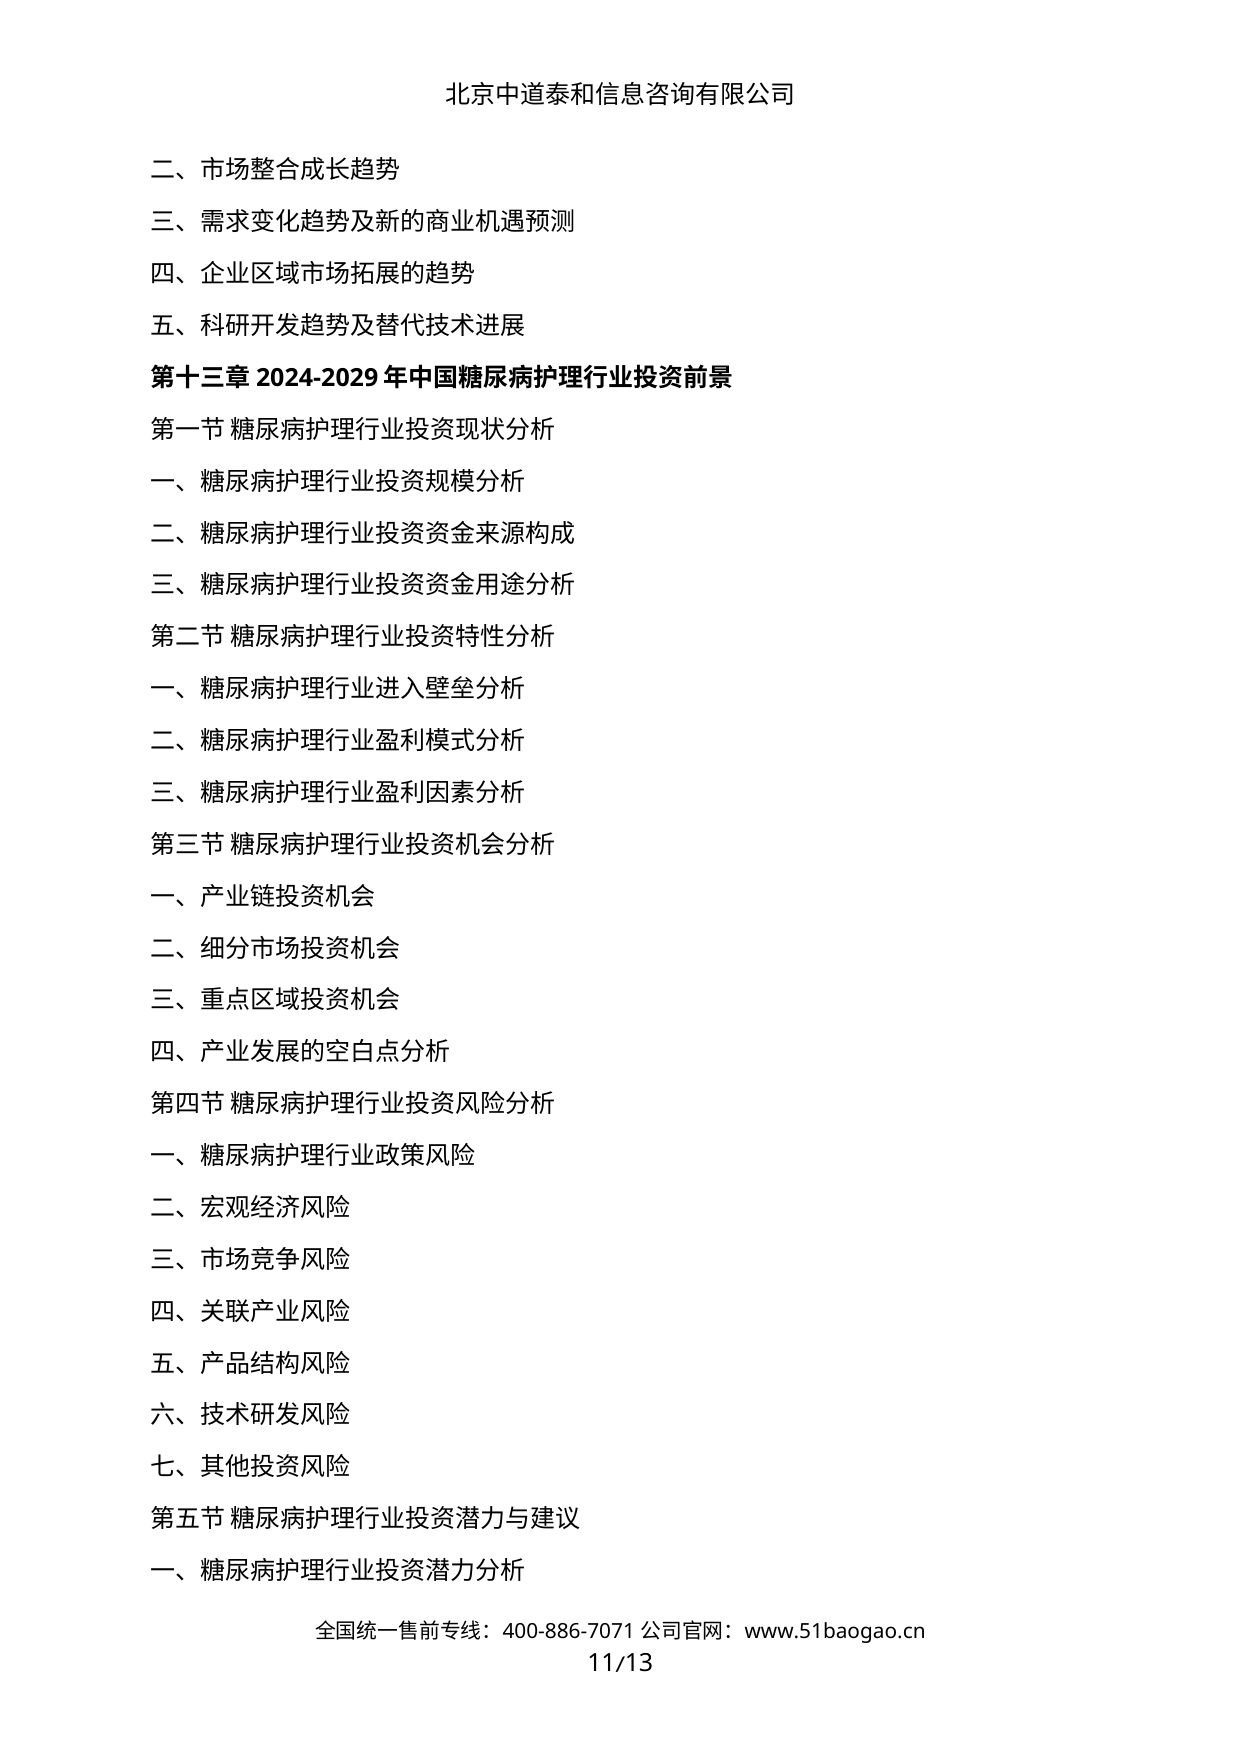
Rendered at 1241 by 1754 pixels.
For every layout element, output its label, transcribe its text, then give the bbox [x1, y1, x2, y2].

text 一、糖尿病护理行业政策风险 [150, 1136, 1090, 1172]
text 第三节 糖尿病护理行业投资机会分析 [150, 824, 1090, 861]
text 四、产业发展的空白点分析 [150, 1032, 1090, 1068]
text 二、宏观经济风险 [150, 1187, 1090, 1224]
text 三、需求变化趋势及新的商业机遇预测 [150, 202, 1090, 238]
text 四、关联产业风险 [150, 1291, 1090, 1327]
text 第十三章 2024-2029年中国糖尿病护理行业投资前景 [150, 357, 1090, 394]
text 二、糖尿病护理行业盈利模式分析 [150, 721, 1090, 757]
text 三、市场竞争风险 [150, 1239, 1090, 1276]
text 六、技术研发风险 [150, 1395, 1090, 1431]
text 一、糖尿病护理行业投资潜力分析 [150, 1551, 1090, 1587]
text 二、糖尿病护理行业投资资金来源构成 [150, 513, 1090, 549]
text 一、糖尿病护理行业进入壁垒分析 [150, 669, 1090, 705]
text 第四节 糖尿病护理行业投资风险分析 [150, 1084, 1090, 1120]
text 一、糖尿病护理行业投资规模分析 [150, 461, 1090, 497]
text 三、糖尿病护理行业盈利因素分析 [150, 772, 1090, 809]
text 三、重点区域投资机会 [150, 980, 1090, 1016]
text 第二节 糖尿病护理行业投资特性分析 [150, 617, 1090, 653]
text 第五节 糖尿病护理行业投资潜力与建议 [150, 1499, 1090, 1535]
text 三、糖尿病护理行业投资资金用途分析 [150, 565, 1090, 601]
text 五、产品结构风险 [150, 1343, 1090, 1379]
text 二、市场整合成长趋势 [150, 150, 1090, 186]
text 七、其他投资风险 [150, 1447, 1090, 1483]
text 二、细分市场投资机会 [150, 928, 1090, 964]
text 五、科研开发趋势及替代技术进展 [150, 306, 1090, 342]
text 第一节 糖尿病护理行业投资现状分析 [150, 409, 1090, 446]
text 一、产业链投资机会 [150, 876, 1090, 912]
text 四、企业区域市场拓展的趋势 [150, 254, 1090, 290]
